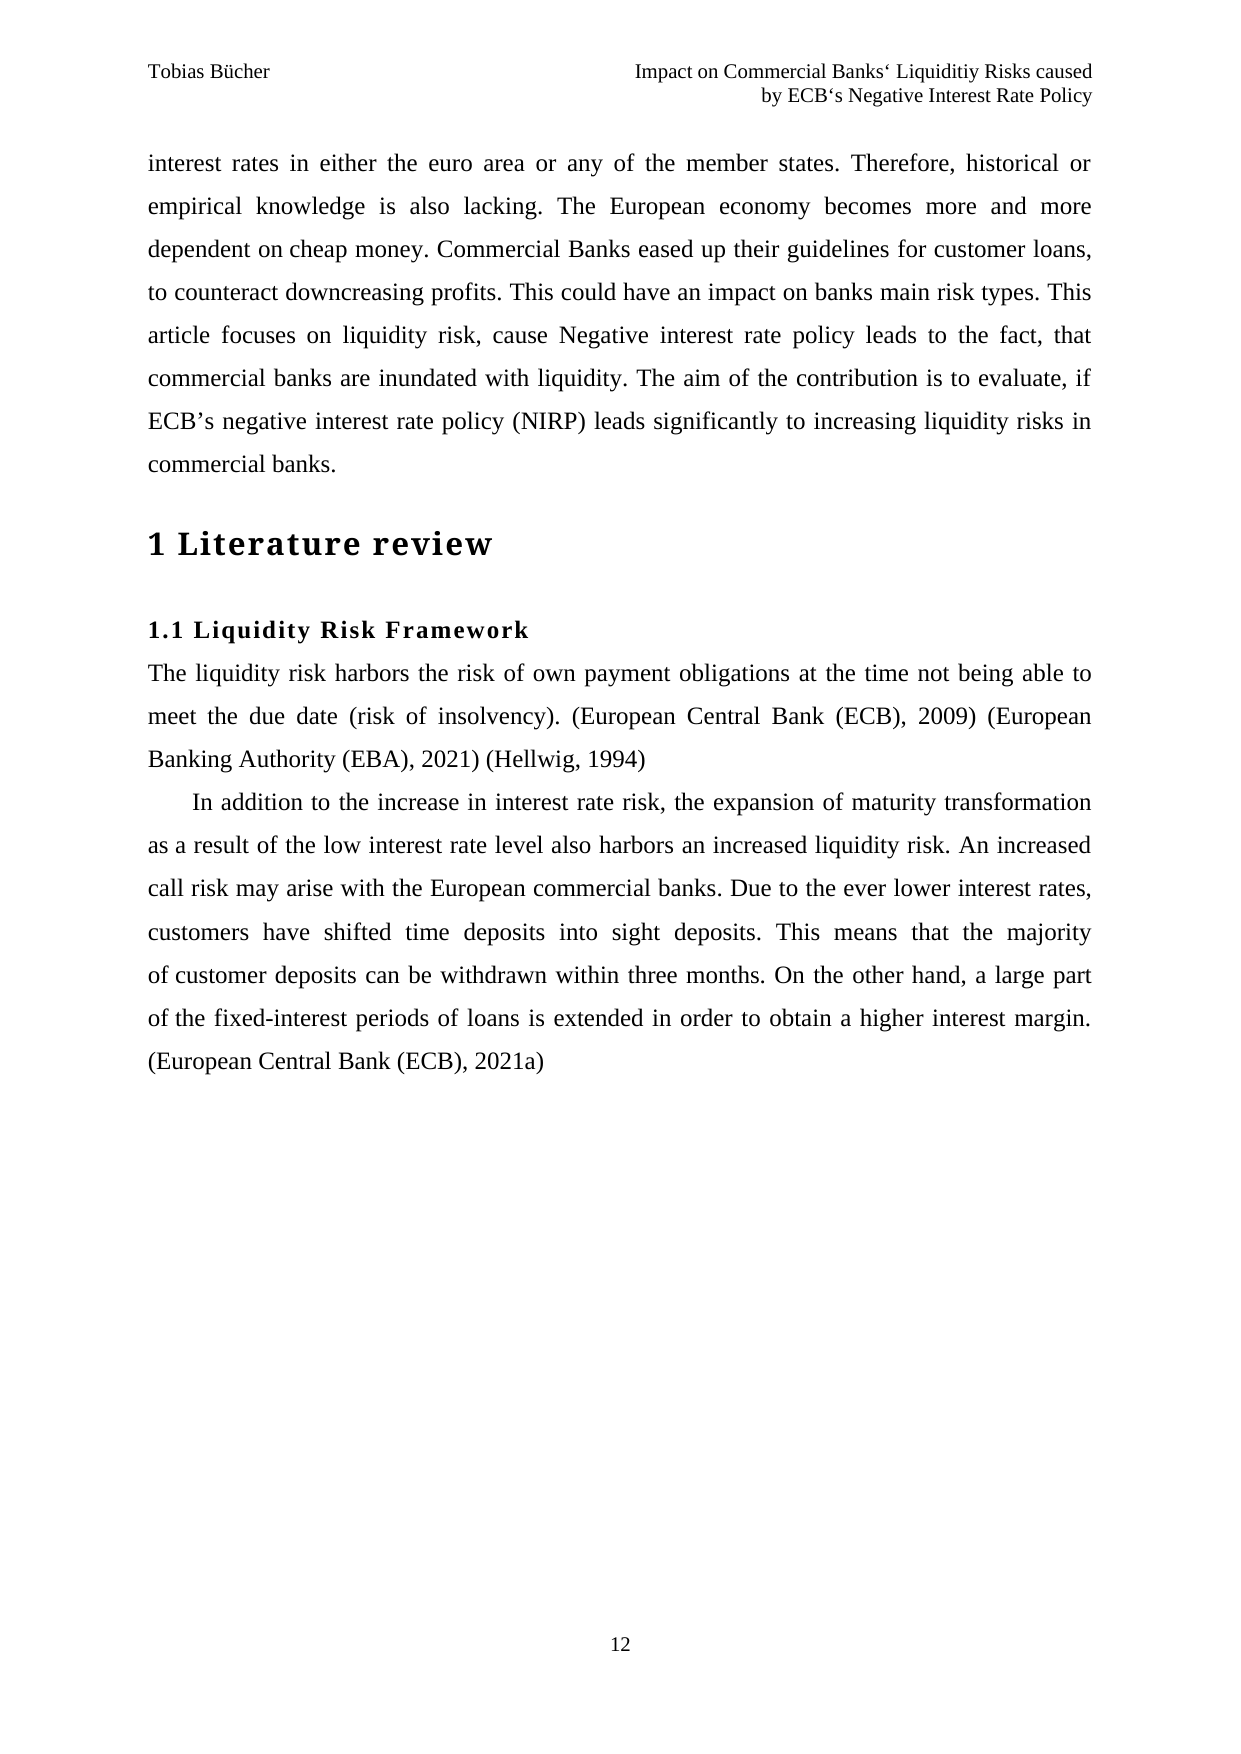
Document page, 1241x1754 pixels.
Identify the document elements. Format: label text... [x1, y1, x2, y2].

text The liquidity risk harbors the risk of own payment obligations at the time not being able to meet the due date (risk of insolvency). (European Central Bank (ECB), 2009) (European Banking Authority (EBA), 2021) (Hellwig, 1994) [148, 658, 1093, 773]
text 1 Literature review [148, 522, 1093, 564]
text In addition to the increase in interest rate risk, the expansion of maturity transformation as a result of the low interest rate level also harbors an increased liquidity risk. An increased call risk may arise with the European commercial banks. Due to the ever lower interest rates, customers have shifted time deposits into sight deposits. This means that the majority of customer deposits can be withdrawn within three months. On the other hand, a large part of the fixed-interest periods of loans is extended in order to obtain a higher interest margin. (European Central Bank (ECB), 2021a) [148, 787, 1093, 1075]
text 1.1 Liquidity Risk Framework [148, 615, 1093, 643]
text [148, 148, 1093, 478]
